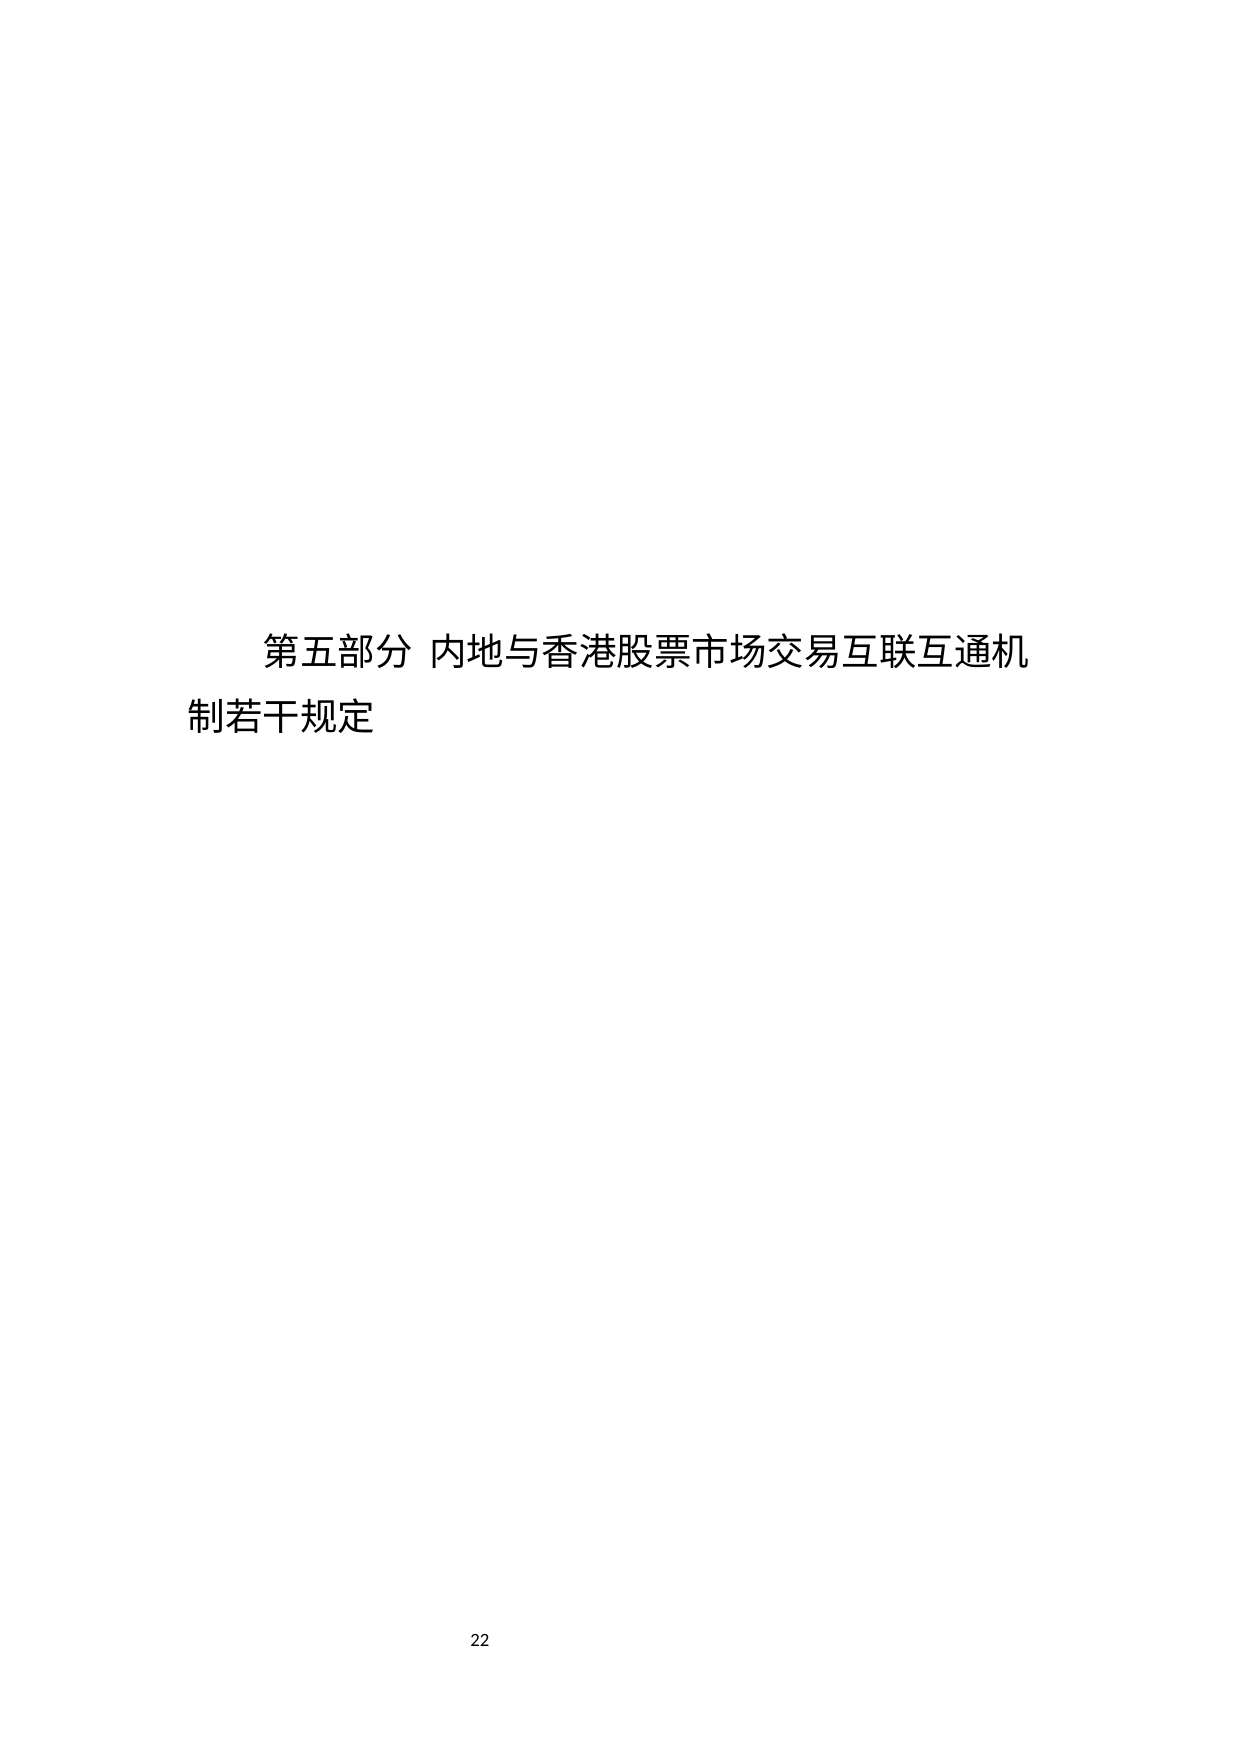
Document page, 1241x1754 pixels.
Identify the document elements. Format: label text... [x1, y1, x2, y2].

text 第五部分 内地与香港股票市场交易互联互通机制若干规定 [187, 617, 1053, 747]
